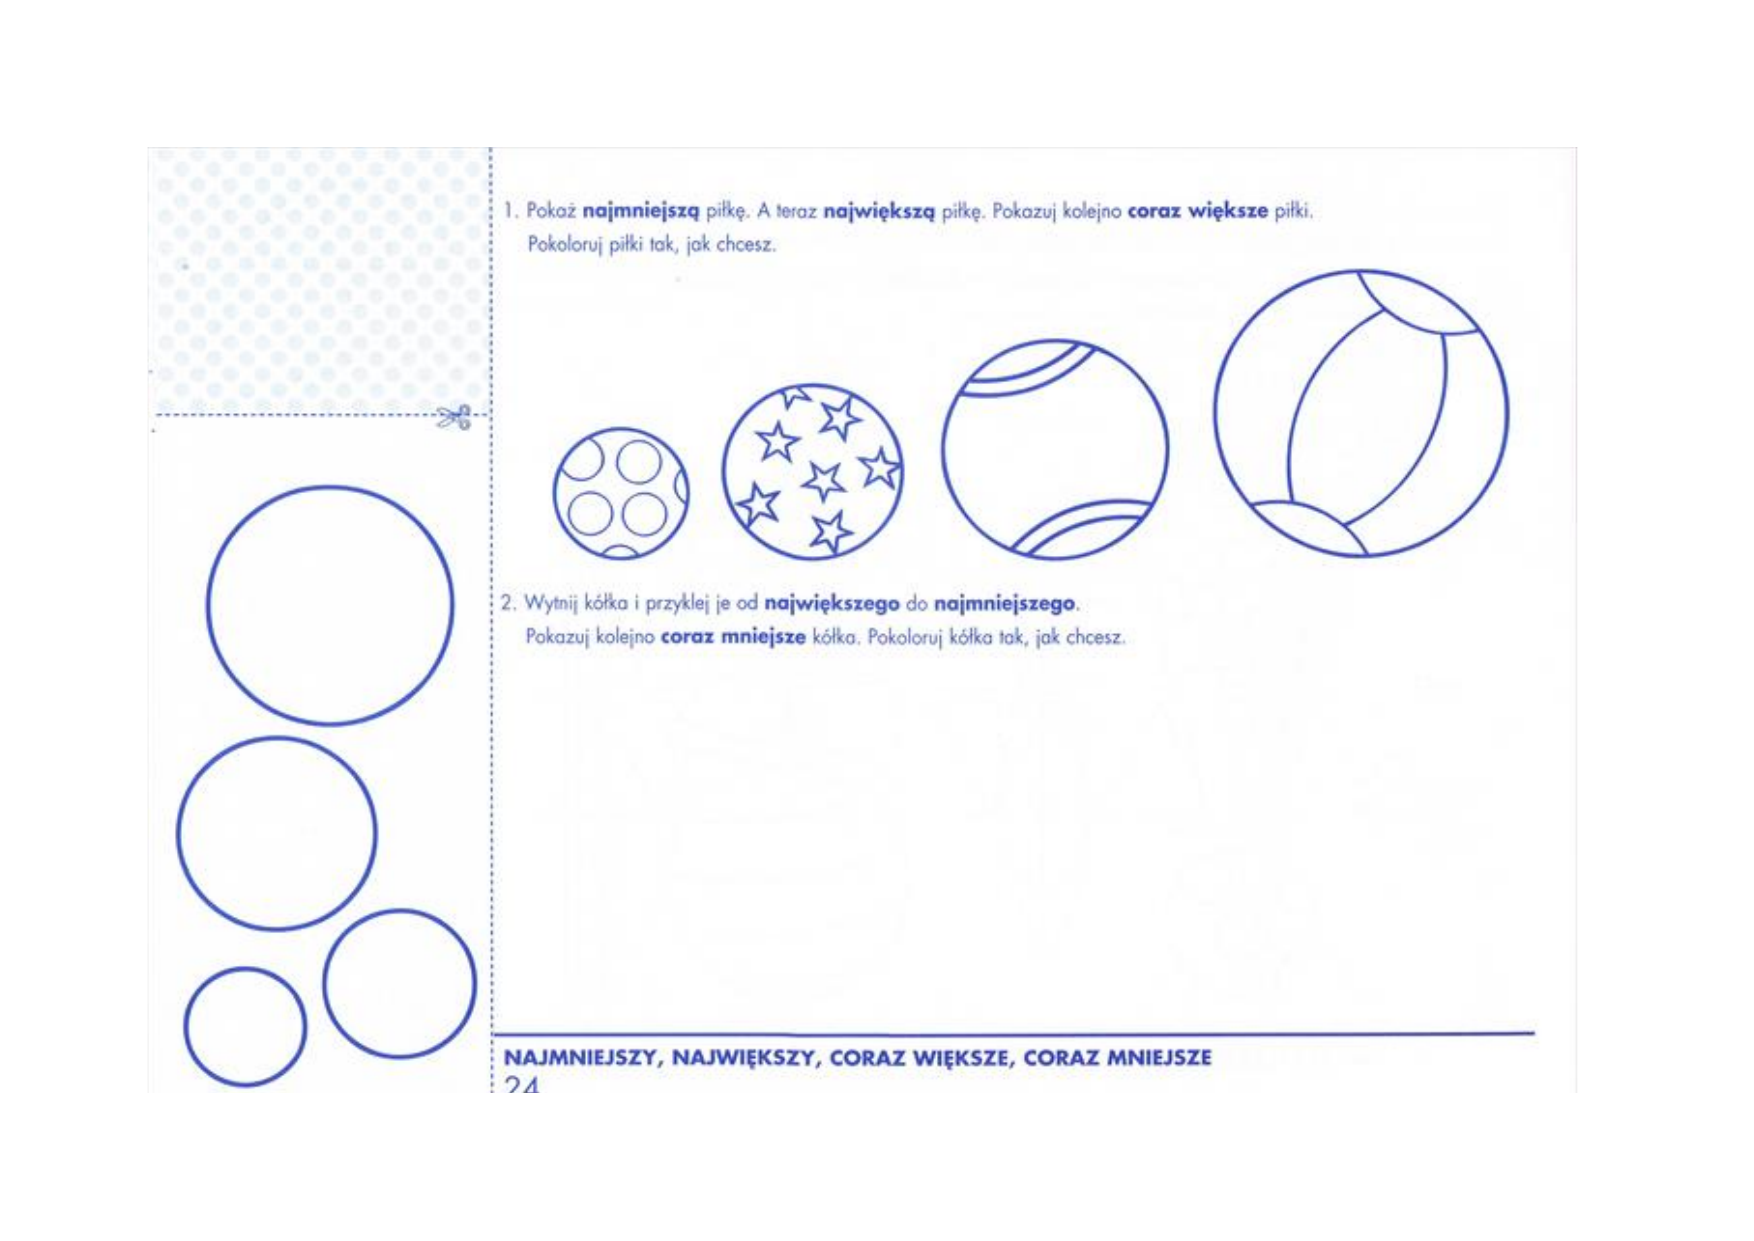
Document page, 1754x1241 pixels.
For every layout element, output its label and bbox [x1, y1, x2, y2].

picture [147, 147, 1578, 1093]
